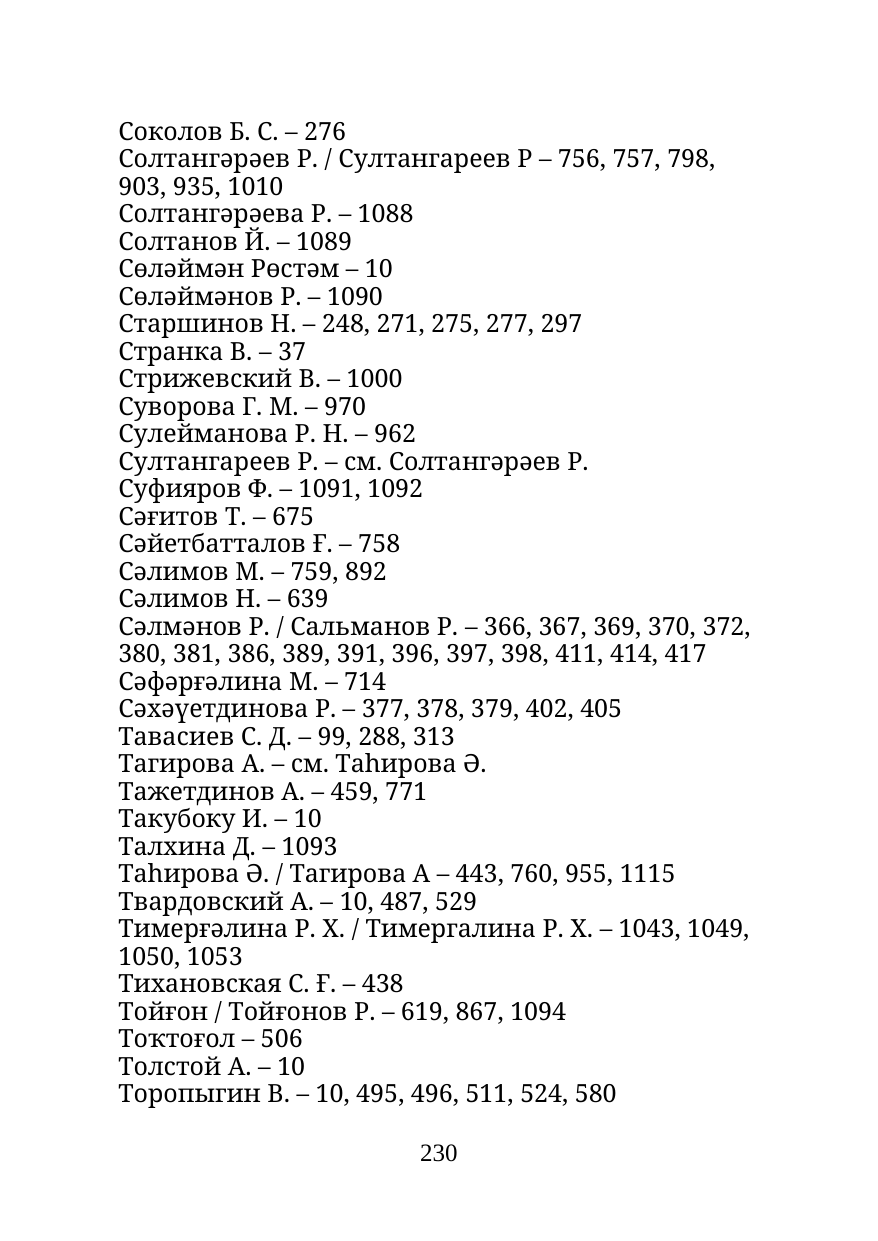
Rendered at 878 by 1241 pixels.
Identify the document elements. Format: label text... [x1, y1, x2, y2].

text Сәлимов М. – 759, 892 [118, 558, 759, 586]
text Солтанов Й. – 1089 [118, 228, 759, 256]
text Стрижевский В. – 1000 [118, 366, 759, 393]
text Странка В. – 37 [118, 338, 759, 366]
text Суворова Г. М. – 970 [118, 393, 759, 421]
text Старшинов Н. – 248, 271, 275, 277, 297 [118, 311, 759, 338]
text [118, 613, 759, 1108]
text Сөләймәнов Р. – 1090 [118, 283, 759, 311]
text Султангареев Р. – см. Солтангәрәев Р. [118, 448, 759, 476]
text Суфияров Ф. – 1091, 1092 [118, 476, 759, 503]
text Соколов Б. С. – 276 [118, 118, 759, 146]
text Солтангәрәева Р. – 1088 [118, 201, 759, 228]
text Сулейманова Р. Н. – 962 [118, 421, 759, 448]
text Сәлимов Н. – 639 [118, 586, 759, 613]
text Сәғитов Т. – 675 [118, 503, 759, 531]
text Солтангәрәев Р. / Султангареев Р – 756, 757, 798, 903, 935, 1010 [118, 146, 759, 201]
text Сәйетбатталов Ғ. – 758 [118, 531, 759, 558]
text Сөләймән Рөстәм – 10 [118, 256, 759, 283]
